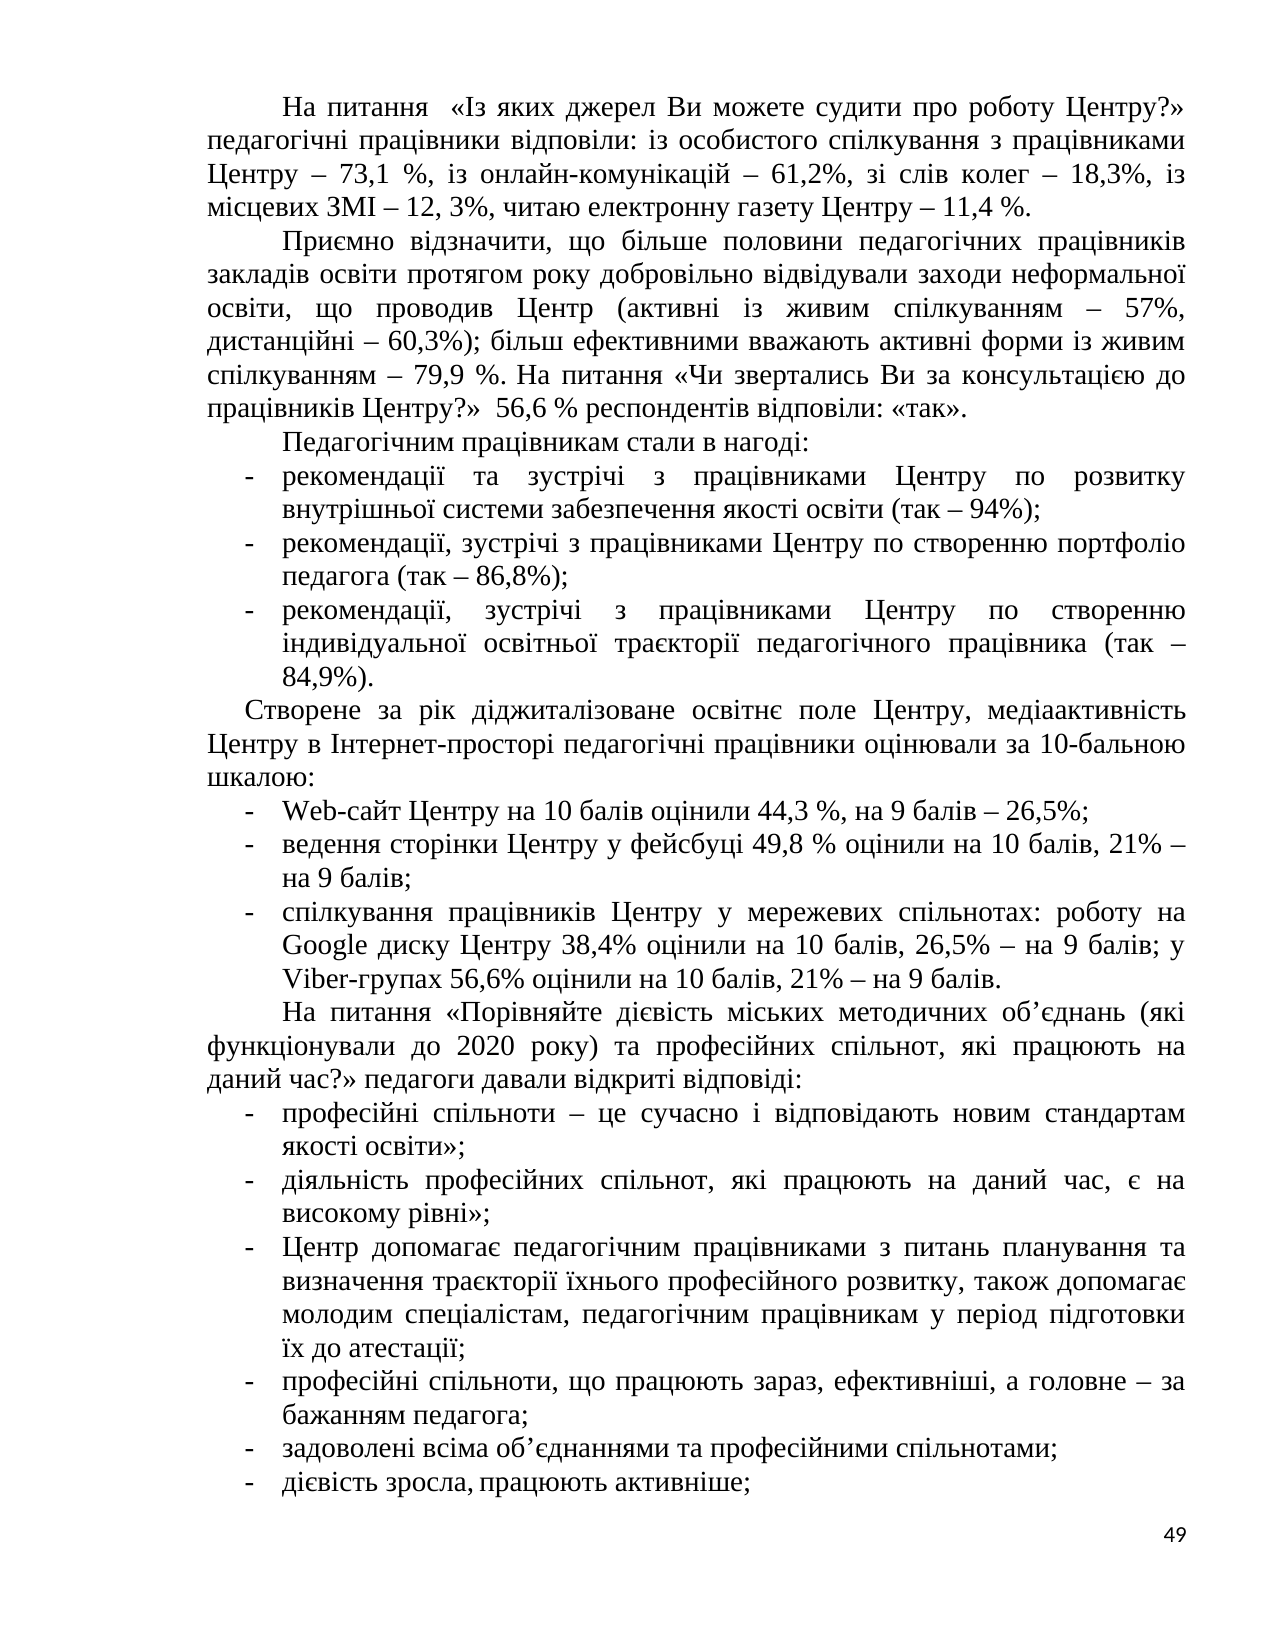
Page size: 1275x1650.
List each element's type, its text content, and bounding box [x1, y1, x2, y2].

list рекомендації та зустрічі з працівниками Центру по розвитку внутрішньої системи забезпечення якості освіти (так – 94%); [244, 458, 1186, 525]
list спілкування працівників Центру у мережевих спільнотах: роботу на Google диску Центру 38,4% оцінили на 10 балів, 26,5% – на 9 балів; у Viber-групах 56,6% оцінили на 10 балів, 21% – на 9 балів. [244, 894, 1186, 994]
list ведення сторінки Центру у фейсбуці 49,8 % оцінили на 10 балів, 21% – на 9 балів; [244, 827, 1186, 894]
text Створене за рік діджиталізоване освітнє поле Центру, медіаактивність Центру в Інтернет-просторі педагогічні працівники оцінювали за 10-бальною шкалою: [207, 692, 1186, 793]
text Педагогічним працівникам стали в нагоді: [207, 424, 1186, 458]
list Центр допомагає педагогічним працівниками з питань планування та визначення траєкторії їхнього професійного розвитку, також допомагає молодим спеціалістам, педагогічним працівникам у період підготовки їх до атестації; [244, 1229, 1186, 1363]
list дієвість зросла, працюють активніше; [244, 1464, 1186, 1497]
list задоволені всіма об’єднаннями та професійними спільнотами; [244, 1430, 1186, 1464]
list професійні спільноти, що працюють зараз, ефективніші, а головне – за бажанням педагога; [244, 1363, 1186, 1430]
text Приємно відзначити, що більше половини педагогічних працівників закладів освіти протягом року добровільно відвідували заходи неформальної освіти, що проводив Центр (активні із живим спілкуванням – 57%, дистанційні – 60,3%); більш ефективними вважають активні форми із живим спілкуванням – 79,9 %. На питання «Чи звертались Ви за консультацією до працівників Центру?» 56,6 % респондентів відповіли: «так». [207, 223, 1186, 424]
text На питання «Порівняйте дієвість міських методичних об’єднань (які функціонували до 2020 року) та професійних спільнот, які працюють на даний час?» педагоги давали відкриті відповіді: [207, 994, 1186, 1095]
list рекомендації, зустрічі з працівниками Центру по створенню портфоліо педагога (так – 86,8%); [244, 525, 1186, 592]
list діяльність професійних спільнот, які працюють на даний час, є на високому рівні»; [244, 1162, 1186, 1229]
list рекомендації, зустрічі з працівниками Центру по створенню індивідуальної освітньої траєкторії педагогічного працівника (так – 84,9%). [244, 592, 1186, 692]
list професійні спільноти – це сучасно і відповідають новим стандартам якості освіти»; [244, 1095, 1186, 1162]
text На питання «Із яких джерел Ви можете судити про роботу Центру?» педагогічні працівники відповіли: із особистого спілкування з працівниками Центру – 73,1 %, із онлайн-комунікацій – 61,2%, зі слів колег – 18,3%, із місцевих ЗМІ – 12, 3%, читаю електронну газету Центру – 11,4 %. [207, 89, 1186, 223]
list Web-сайт Центру на 10 балів оцінили 44,3 %, на 9 балів – 26,5%; [244, 793, 1186, 827]
